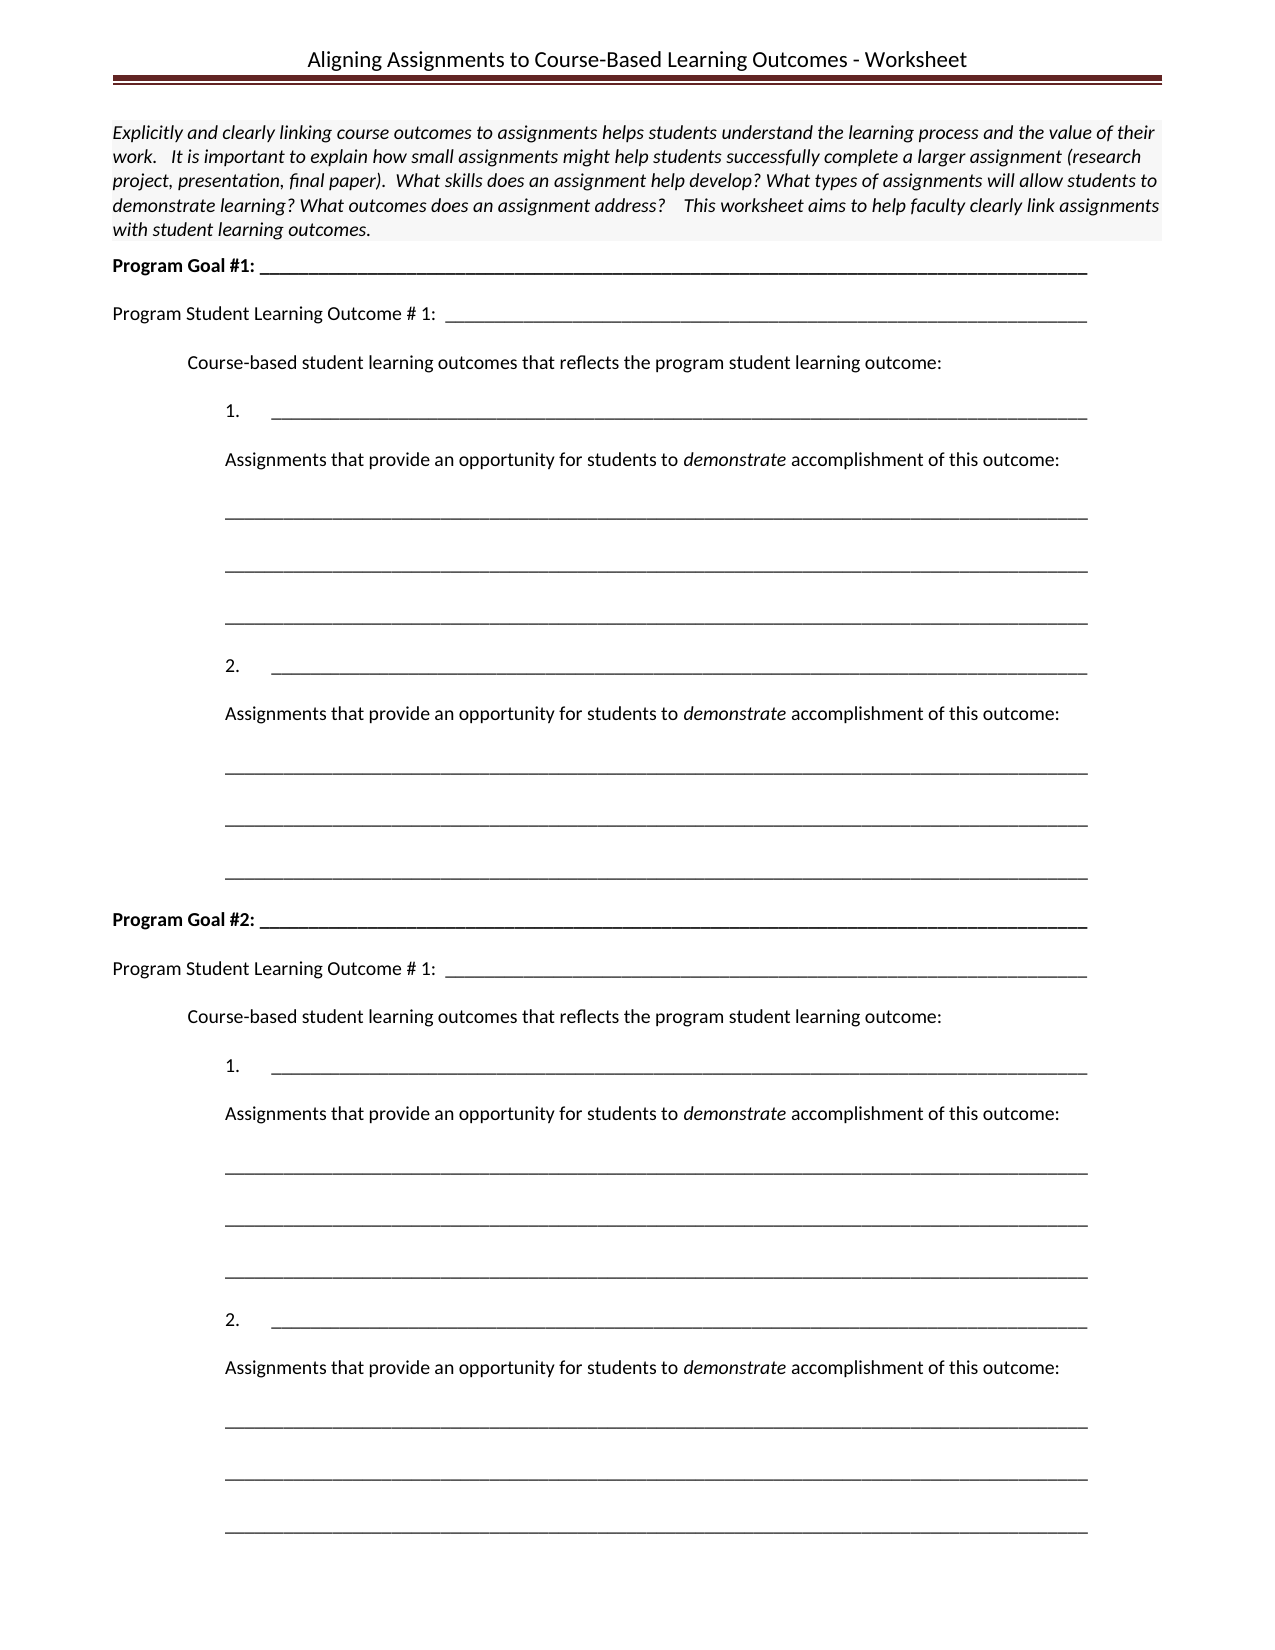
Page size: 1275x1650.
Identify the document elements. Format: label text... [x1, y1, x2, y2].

text Explicitly and clearly linking course outcomes to assignments helps students understand the learning process and the value of their work. It is important to explain how small assignments might help students successfully complete a larger assignment (research project, presentation, final paper). What skills does an assignment help develop? What types of assignments will allow students to demonstrate learning? What outcomes does an assignment address? This worksheet aims to help faculty clearly link assignments with student learning outcomes. [112, 120, 1162, 241]
text Course-based student learning outcomes that reflects the program student learning outcome: [112, 350, 1162, 374]
text Program Goal #2: [112, 907, 1162, 931]
text Assignments that provide an opportunity for students to demonstrate accomplishment of this outcome: [225, 1356, 1162, 1380]
text Program Goal #1: [112, 253, 1162, 277]
text Course-based student learning outcomes that reflects the program student learning outcome: [112, 1004, 1162, 1028]
text Program Student Learning Outcome # 1: [112, 301, 1162, 326]
text Assignments that provide an opportunity for students to demonstrate accomplishment of this outcome: [225, 701, 1162, 726]
text Assignments that provide an opportunity for students to demonstrate accomplishment of this outcome: [225, 447, 1162, 471]
text Program Student Learning Outcome # 1: [112, 956, 1162, 980]
text Assignments that provide an opportunity for students to demonstrate accomplishment of this outcome: [225, 1101, 1162, 1125]
